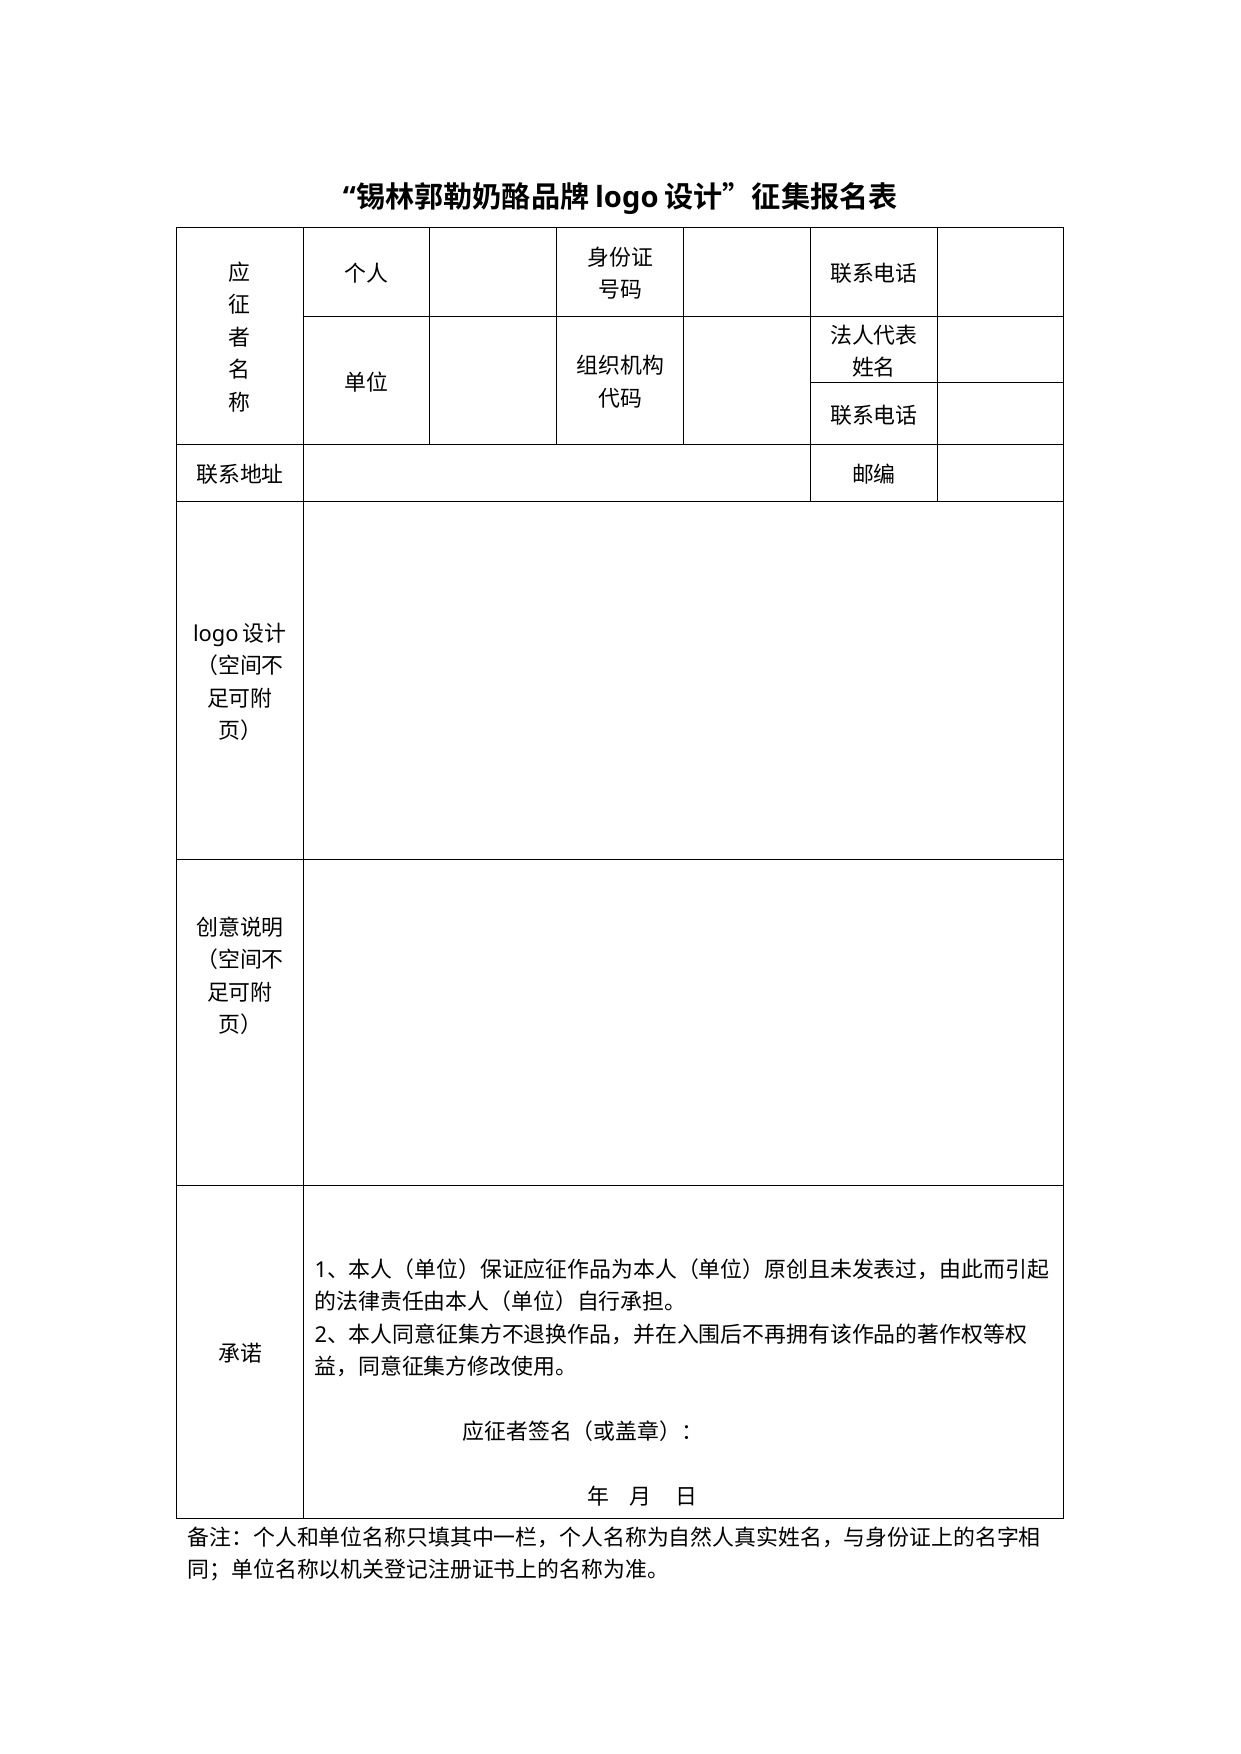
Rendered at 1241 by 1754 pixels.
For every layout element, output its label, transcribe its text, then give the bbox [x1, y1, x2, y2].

table_header 联系电话 [811, 228, 937, 316]
table_cell 联系地址 [177, 445, 303, 501]
table_cell [430, 317, 556, 444]
text 备注：个人和单位名称只填其中一栏，个人名称为自然人真实姓名，与身份证上的名字相同；单位名称以机关登记注册证书上的名称为准。 [187, 1519, 1053, 1584]
table_header [430, 228, 556, 316]
table_header 应 征 者 名 称 [177, 228, 303, 444]
table_cell [938, 445, 1063, 501]
table_cell 单位 [304, 317, 429, 444]
table_header 个人 [304, 228, 429, 316]
table_cell [304, 502, 1063, 859]
table_cell 本人（单位）保证应征作品为本人（单位）原创且未发表过，由此而引起的法律责任由本人（单位）自行承担。 本人同意征集方不退换作品，并在入围后不再拥有该作品的著作权等权益，同意征集方修改使用。 应征者签名（或盖章）： 年 月 日 [304, 1186, 1063, 1518]
text “锡林郭勒奶酪品牌logo设计”征集报名表 [187, 162, 1053, 227]
table_cell 承诺 [177, 1186, 303, 1518]
table_cell [684, 317, 810, 444]
table_cell [938, 383, 1063, 444]
table_header [684, 228, 810, 316]
table_cell [938, 317, 1063, 382]
table_cell 创意说明（空间不足可附页） [177, 860, 303, 1185]
table_cell [304, 445, 810, 501]
table_header [938, 228, 1063, 316]
table_header 身份证 号码 [557, 228, 683, 316]
table_cell 联系电话 [811, 383, 937, 444]
table_cell 法人代表姓名 [811, 317, 937, 382]
table_cell 邮编 [811, 445, 937, 501]
table_cell 组织机构代码 [557, 317, 683, 444]
table_cell [304, 860, 1063, 1185]
table_cell logo设计（空间不足可附页） [177, 502, 303, 859]
